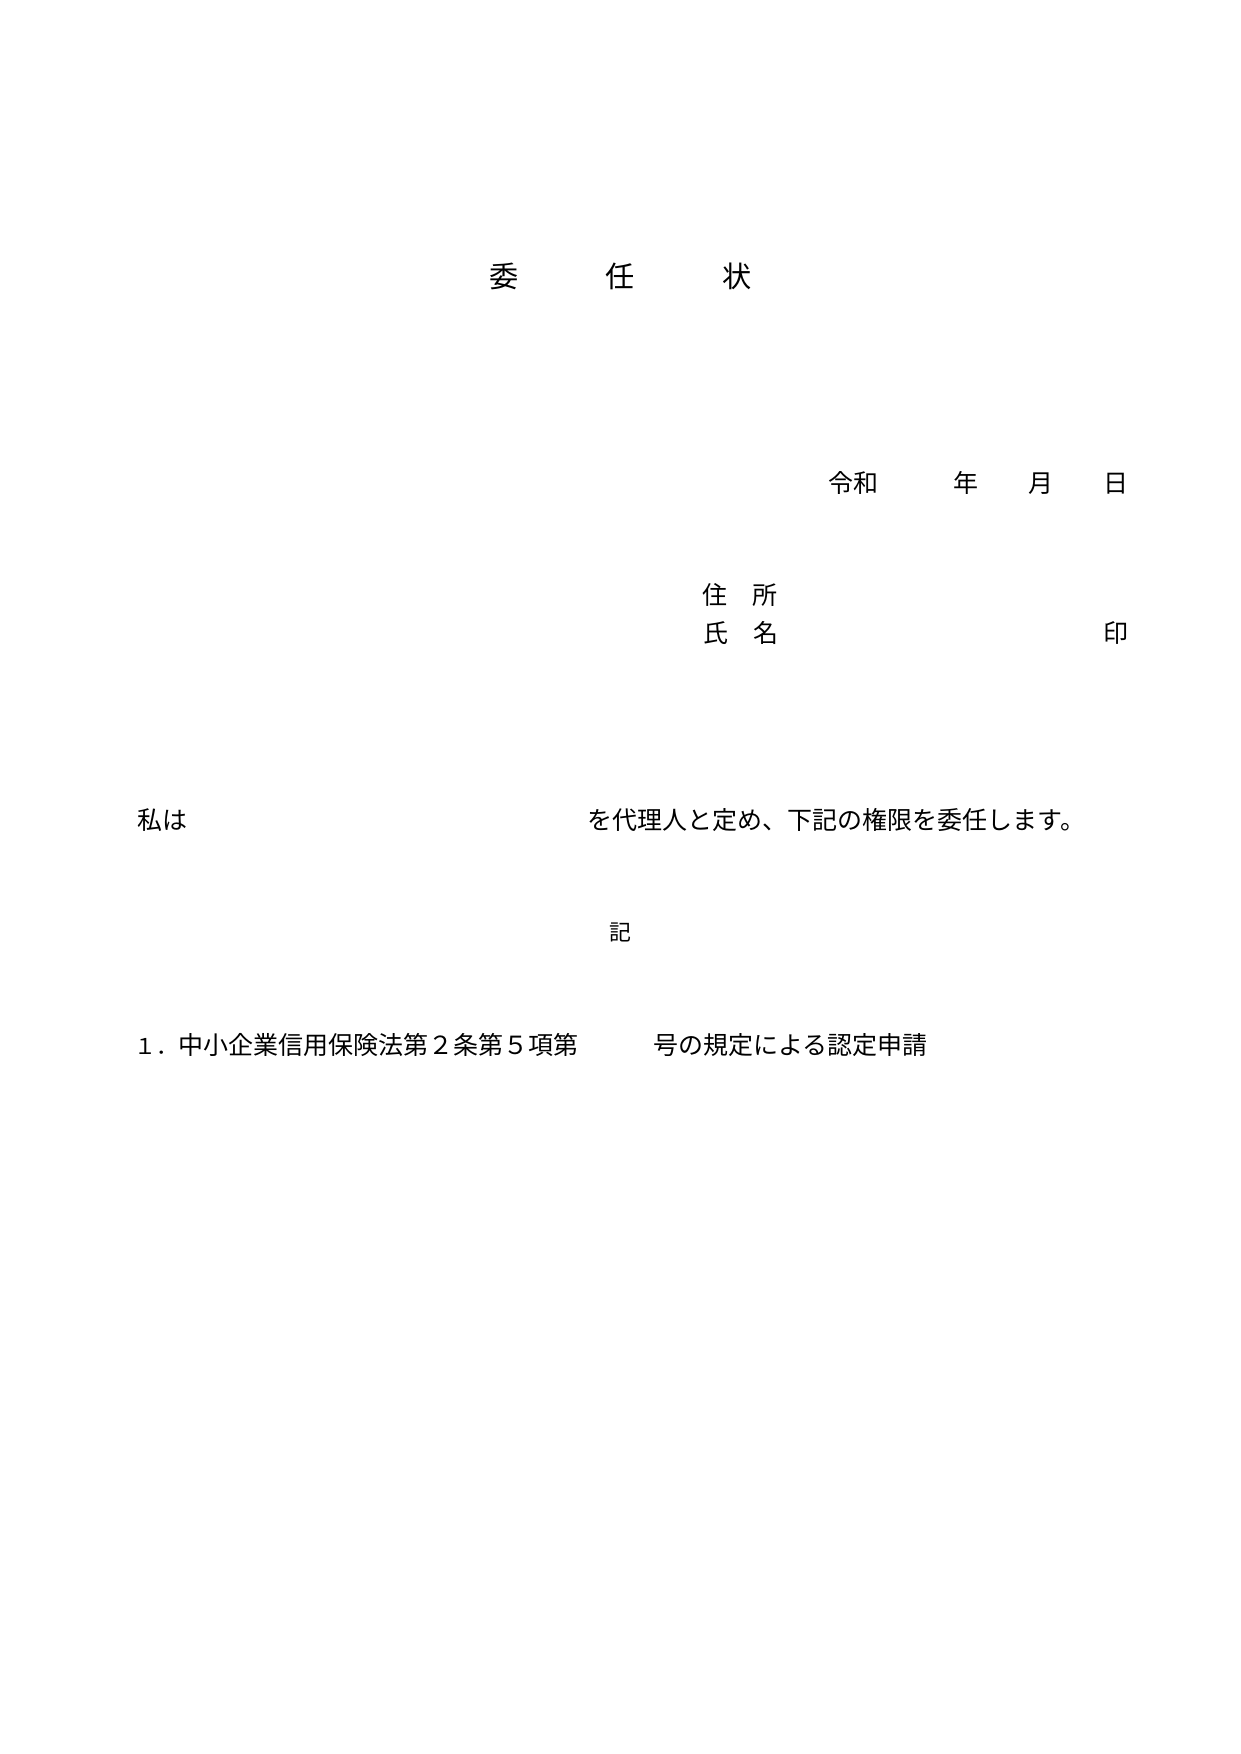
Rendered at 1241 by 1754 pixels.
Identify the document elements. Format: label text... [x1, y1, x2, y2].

text 委 任 状 [112, 237, 1128, 312]
text 住 所 [112, 575, 1128, 612]
text 令和 年 月 日 [112, 462, 1128, 500]
text 私は を代理人と定め、下記の権限を委任します。 [112, 800, 1128, 837]
text 氏 名 印 [112, 612, 1128, 650]
subtitle 記 [112, 912, 1128, 950]
text １．中小企業信用保険法第２条第５項第 号の規定による認定申請 [112, 1025, 1128, 1062]
